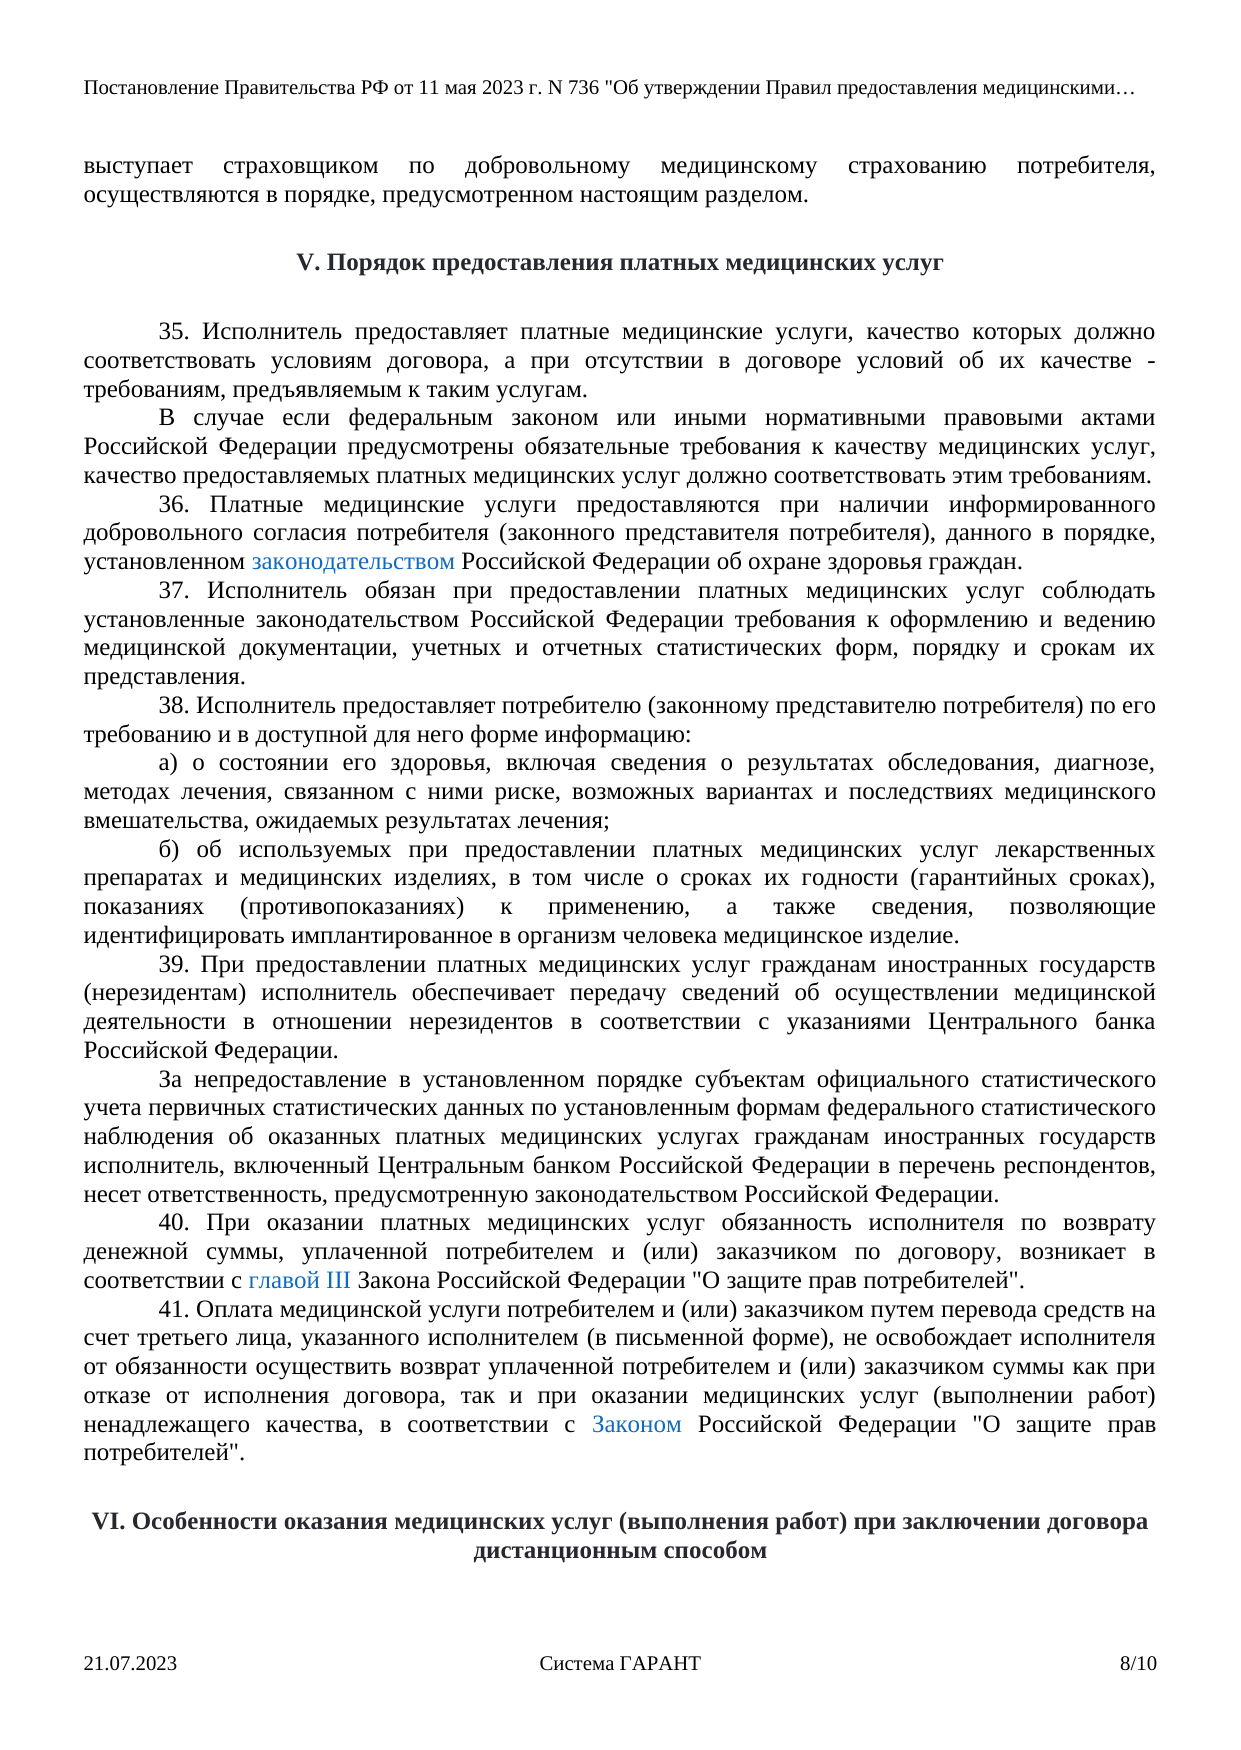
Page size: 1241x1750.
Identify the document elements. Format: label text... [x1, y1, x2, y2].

text 40. При оказании платных медицинских услуг обязанность исполнителя по возврату денежной суммы, уплаченной потребителем и (или) заказчиком по договору, возникает в соответствии с главой III Закона Российской Федерации "О защите прав потребителей". [83, 1207, 1157, 1294]
text б) об используемых при предоставлении платных медицинских услуг лекарственных препаратах и медицинских изделиях, в том числе о сроках их годности (гарантийных сроках), показаниях (противопоказаниях) к применению, а также сведения, позволяющие идентифицировать имплантированное в организм человека медицинское изделие. [83, 834, 1157, 949]
text За непредоставление в установленном порядке субъектам официального статистического учета первичных статистических данных по установленным формам федерального статистического наблюдения об оказанных платных медицинских услугах гражданам иностранных государств исполнитель, включенный Центральным банком Российской Федерации в перечень респондентов, несет ответственность, предусмотренную законодательством Российской Федерации. [83, 1064, 1157, 1207]
subtitle V. Порядок предоставления платных медицинских услуг [83, 247, 1157, 276]
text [83, 150, 1157, 207]
text В случае если федеральным законом или иными нормативными правовыми актами Российской Федерации предусмотрены обязательные требования к качеству медицинских услуг, качество предоставляемых платных медицинских услуг должно соответствовать этим требованиям. [83, 402, 1157, 489]
text 36. Платные медицинские услуги предоставляются при наличии информированного добровольного согласия потребителя (законного представителя потребителя), данного в порядке, установленном законодательством Российской Федерации об охране здоровья граждан. [83, 489, 1157, 575]
text 41. Оплата медицинской услуги потребителем и (или) заказчиком путем перевода средств на счет третьего лица, указанного исполнителем (в письменной форме), не освобождает исполнителя от обязанности осуществить возврат уплаченной потребителем и (или) заказчиком суммы как при отказе от исполнения договора, так и при оказании медицинских услуг (выполнении работ) ненадлежащего качества, в соответствии с Законом Российской Федерации "О защите прав потребителей". [83, 1294, 1157, 1466]
text а) о состоянии его здоровья, включая сведения о результатах обследования, диагнозе, методах лечения, связанном с ними риске, возможных вариантах и последствиях медицинского вмешательства, ожидаемых результатах лечения; [83, 747, 1157, 834]
text 38. Исполнитель предоставляет потребителю (законному представителю потребителя) по его требованию и в доступной для него форме информацию: [83, 690, 1157, 747]
subtitle VI. Особенности оказания медицинских услуг (выполнения работ) при заключении договора дистанционным способом [83, 1506, 1157, 1564]
text 37. Исполнитель обязан при предоставлении платных медицинских услуг соблюдать установленные законодательством Российской Федерации требования к оформлению и ведению медицинской документации, учетных и отчетных статистических форм, порядку и срокам их представления. [83, 575, 1157, 690]
text 39. При предоставлении платных медицинских услуг гражданам иностранных государств (нерезидентам) исполнитель обеспечивает передачу сведений об осуществлении медицинской деятельности в отношении нерезидентов в соответствии с указаниями Центрального банка Российской Федерации. [83, 949, 1157, 1064]
text 35. Исполнитель предоставляет платные медицинские услуги, качество которых должно соответствовать условиям договора, а при отсутствии в договоре условий об их качестве - требованиям, предъявляемым к таким услугам. [83, 316, 1157, 402]
